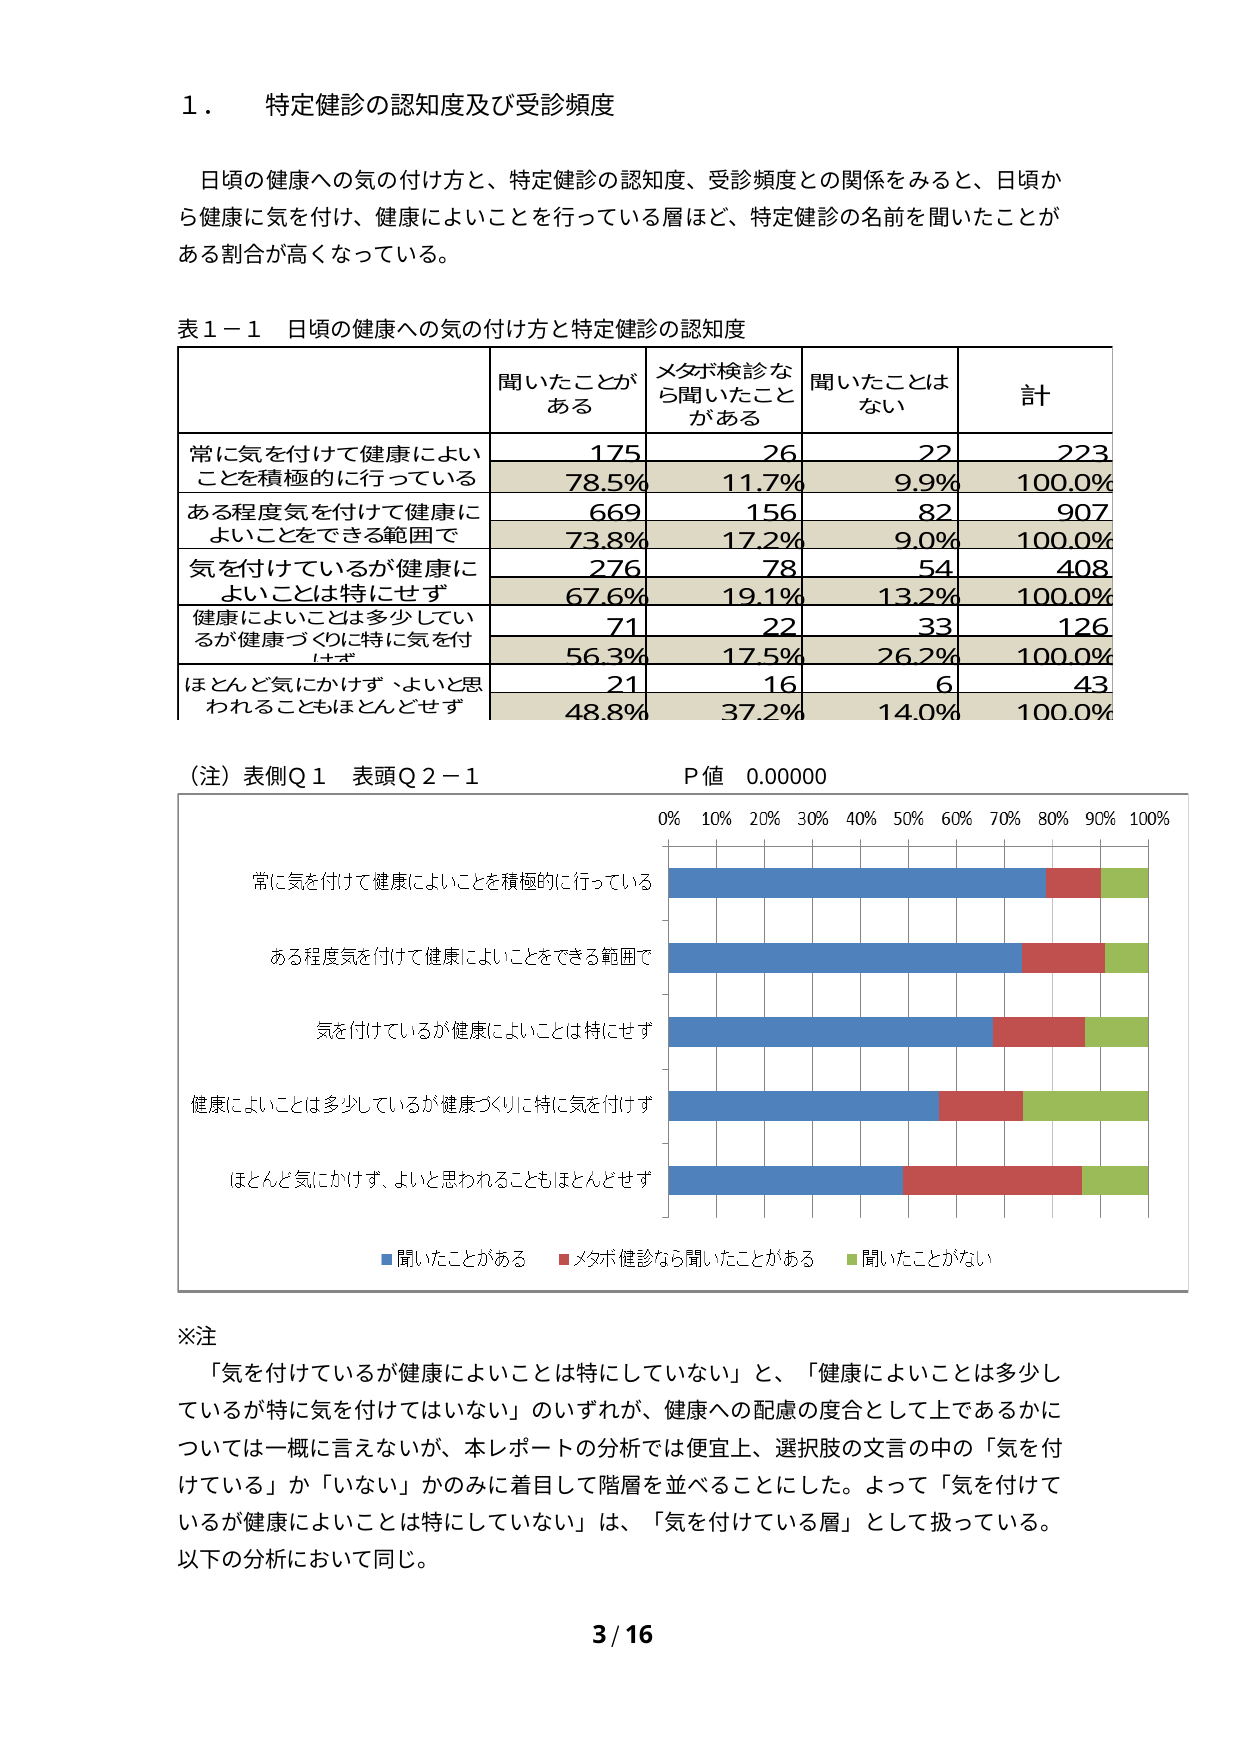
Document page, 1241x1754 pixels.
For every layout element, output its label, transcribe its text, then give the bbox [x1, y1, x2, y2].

text 「気を付けているが健康によいことは特にしていない」と、「健康によいことは多少しているが特に気を付けてはいない」のいずれが、健康への配慮の度合として上であるかについては一概に言えないが、本レポートの分析では便宜上、選択肢の文言の中の「気を付けている」か「いない」かのみに着目して階層を並べることにした。よって「気を付けているが健康によいことは特にしていない」は、「気を付けている層」として扱っている。以下の分析において同じ。 [177, 1353, 1063, 1577]
text ※注 [177, 1316, 1063, 1353]
picture [177, 793, 1189, 1293]
text 日頃の健康への気の付け方と、特定健診の認知度、受診頻度との関係をみると、日頃から健康に気を付け、健康によいことを行っている層ほど、特定健診の名前を聞いたことがある割合が高くなっている。 [177, 160, 1063, 272]
text （注）表側Ｑ１ 表頭Ｑ２－１ Ｐ値 0.00000 [177, 757, 1063, 793]
text 表１－１ 日頃の健康への気の付け方と特定健診の認知度 [177, 309, 1063, 346]
list 特定健診の認知度及び受診頻度 [177, 85, 1063, 123]
